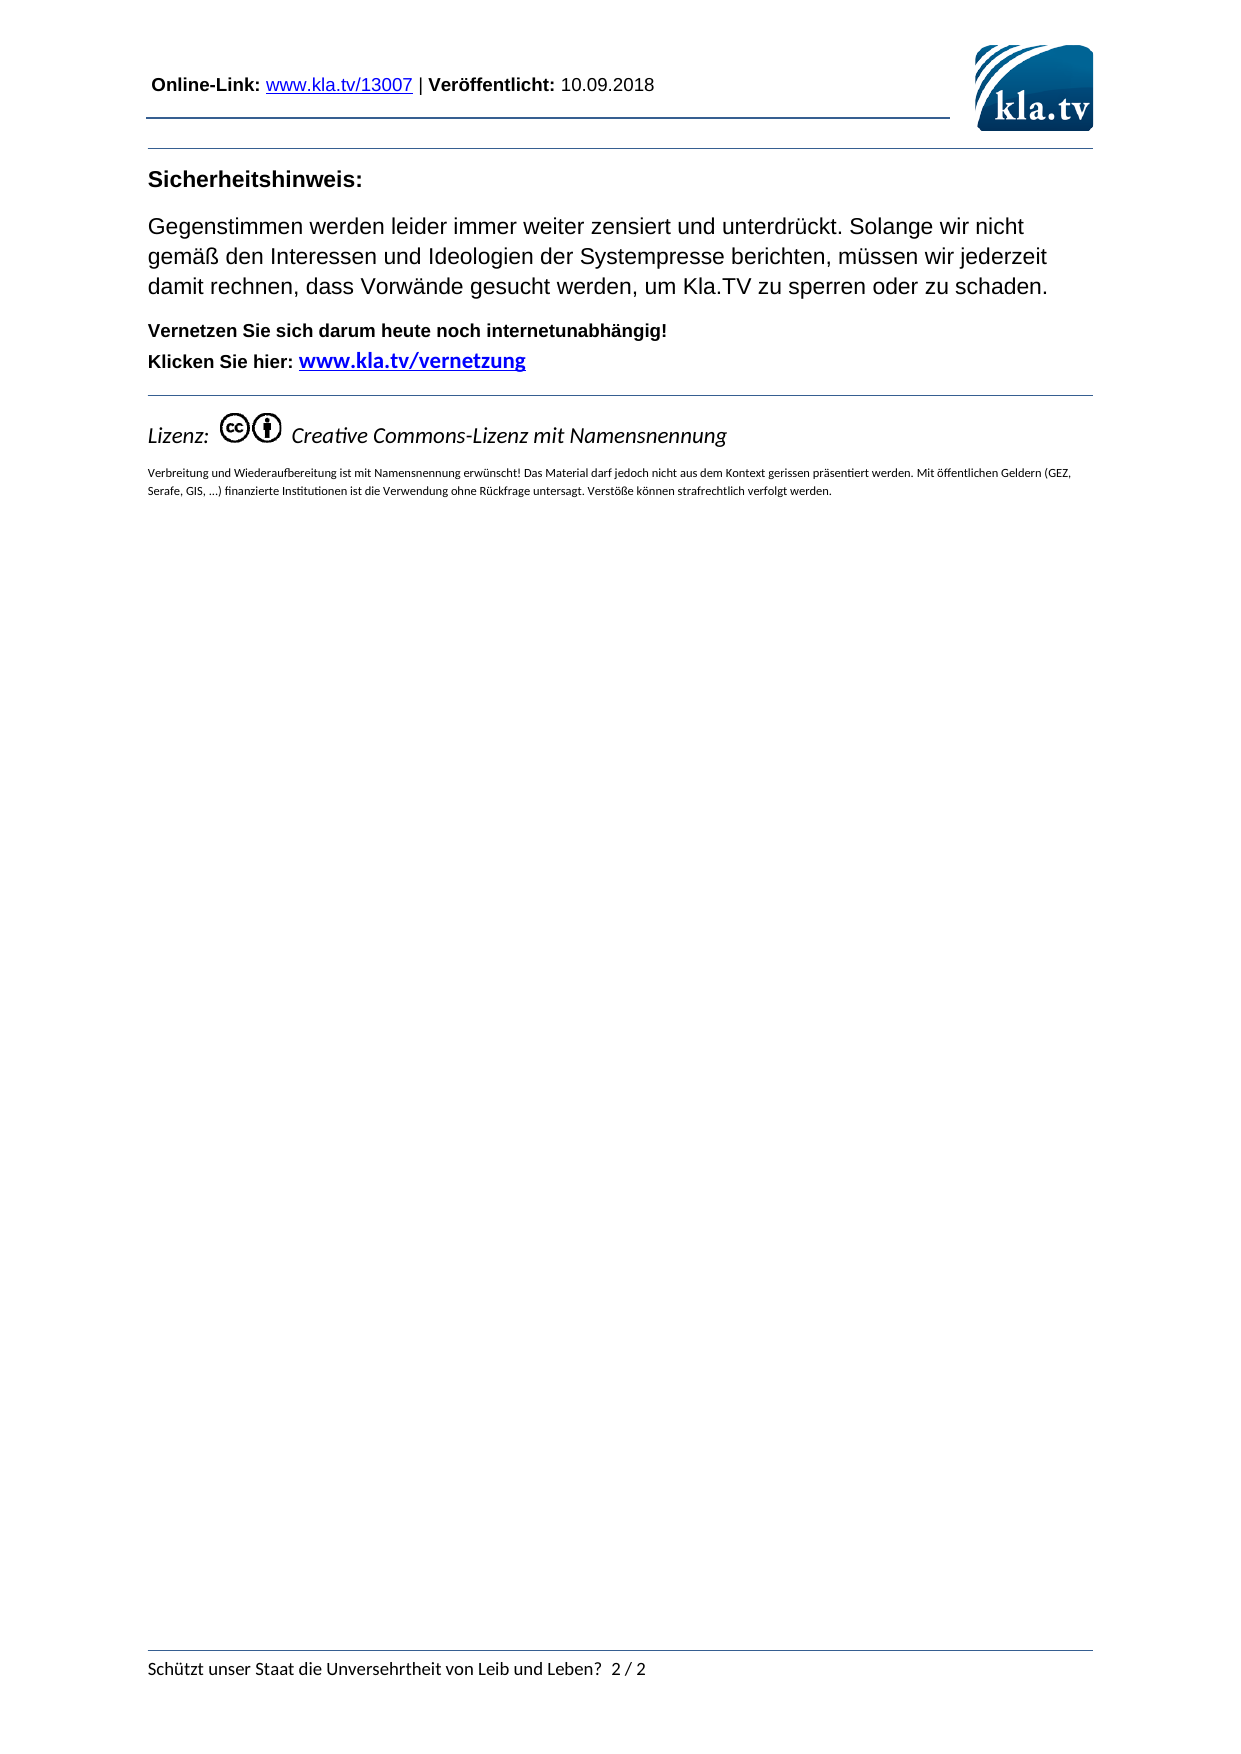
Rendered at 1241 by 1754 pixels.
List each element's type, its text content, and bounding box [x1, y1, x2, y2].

text Verbreitung und Wiederaufbereitung ist mit Namensnennung erwünscht! Das Material darf jedoch nicht aus dem Kontext gerissen präsentiert werden. Mit öffentlichen Geldern (GEZ, Serafe, GIS, ...) finanzierte Institutionen ist die Verwendung ohne Rückfrage untersagt. Verstöße können strafrechtlich verfolgt werden. [148, 465, 1093, 498]
text Sicherheitshinweis: [148, 149, 1093, 192]
text Lizenz: Creative Commons-Lizenz mit Namensnennung [148, 396, 1093, 449]
text Gegenstimmen werden leider immer weiter zensiert und unterdrückt. Solange wir nicht gemäß den Interessen und Ideologien der Systempresse berichten, müssen wir jederzeit damit rechnen, dass Vorwände gesucht werden, um Kla.TV zu sperren oder zu schaden. [148, 213, 1093, 299]
text Vernetzen Sie sich darum heute noch internetunabhängig! Klicken Sie hier: www.kla.tv/vernetzung [148, 320, 1093, 374]
